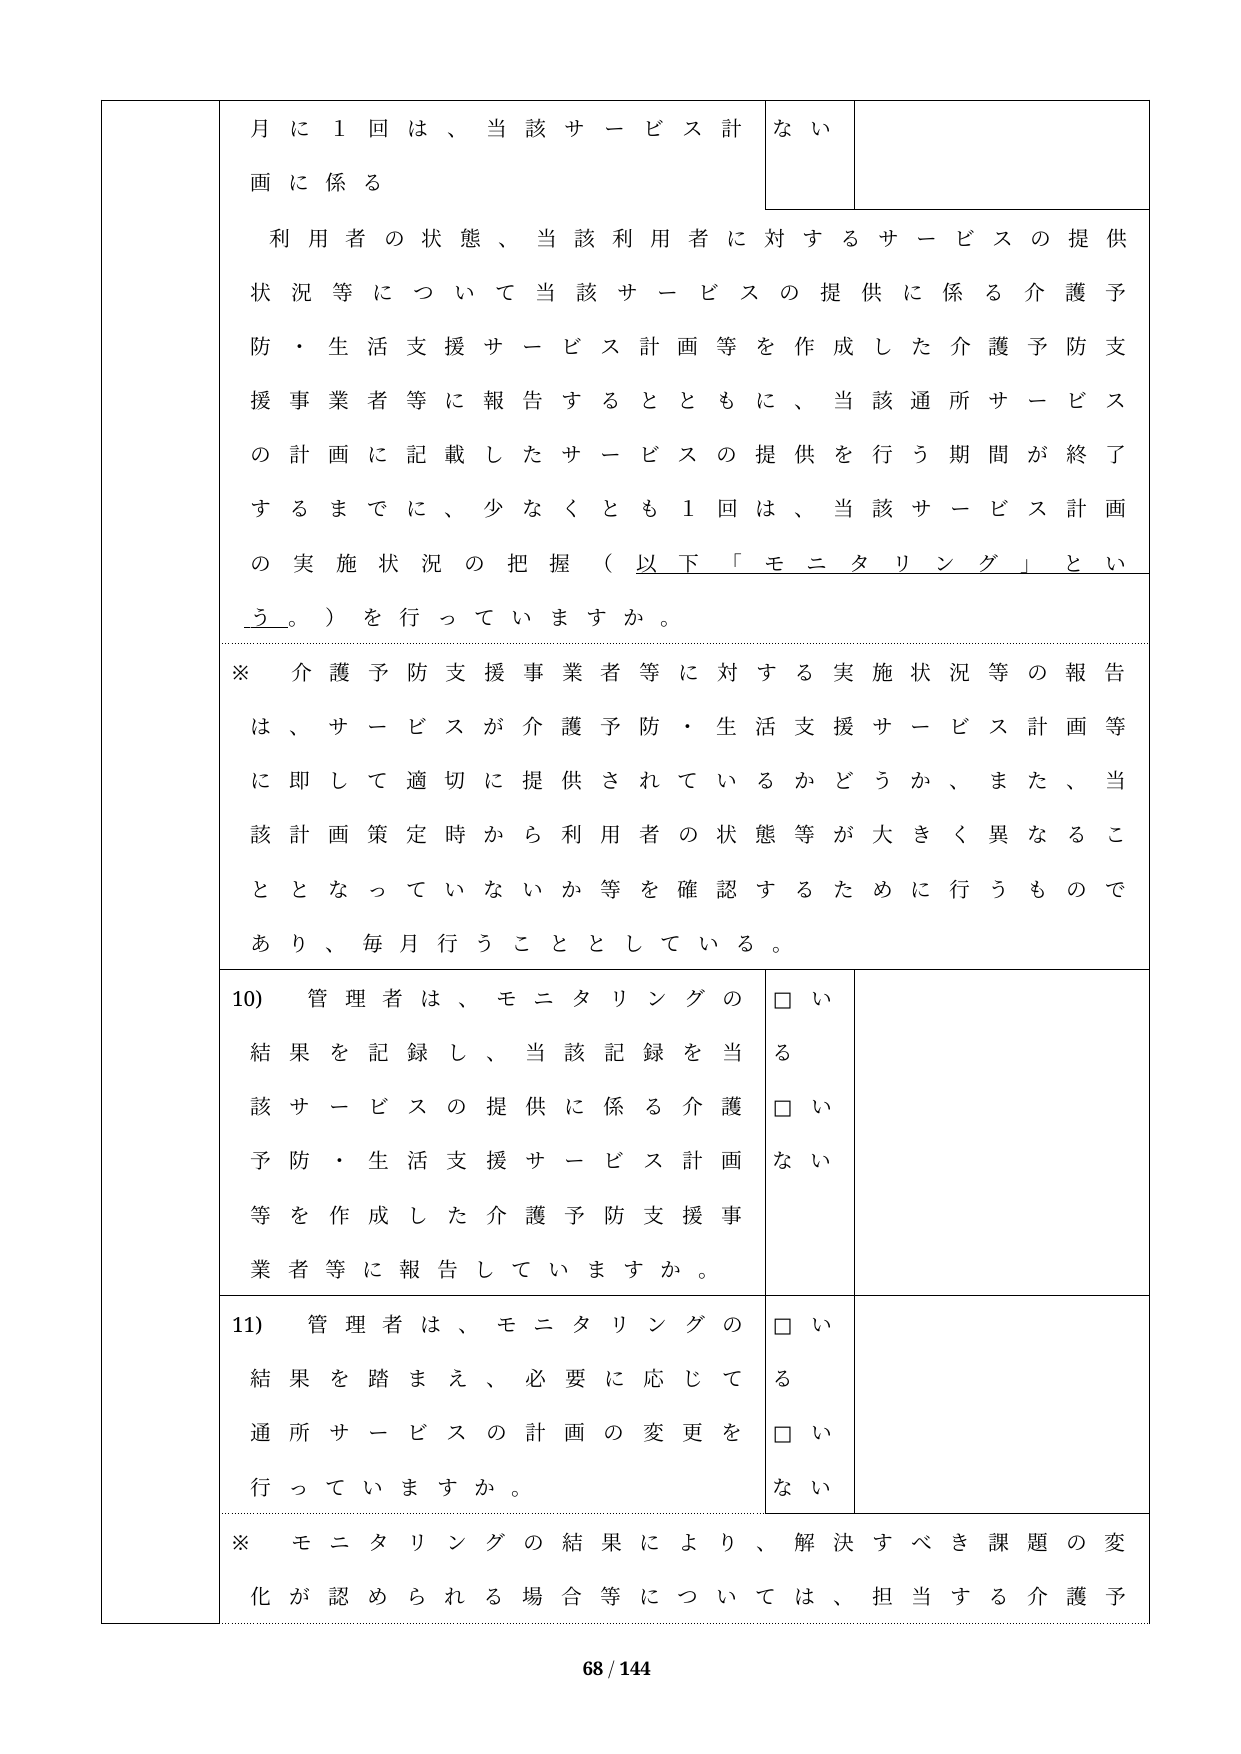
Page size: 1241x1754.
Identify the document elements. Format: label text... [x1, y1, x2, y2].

table_cell [855, 1296, 1149, 1513]
table_cell □いる □いない [766, 1296, 854, 1513]
table_cell [855, 970, 1149, 1295]
table_cell ※ 介護予防支援事業者等に対する実施状況等の報告は、サービスが介護予防・生活支援サービス計画等に即して適切に提供されているかどうか、また、当該計画策定時から利用者の状態等が大きく異なることとなっていないか等を確認するために行うものであり、毎月行うこととしている。 [220, 643, 1149, 969]
table_cell [855, 101, 1149, 209]
table_cell 利用者の状態、当該利用者に対するサービスの提供状況等について当該サービスの提供に係る介護予防・生活支援サービス計画等を作成した介護予防支援事業者等に報告するとともに、当該通所サービスの計画に記載したサービスの提供を行う期間が終了するまでに、少なくとも１回は、当該サービス計画の実施状況の把握（以下「モニタリング」という。）を行っていますか。 [220, 209, 1149, 643]
table_cell □いる □いない [766, 101, 854, 209]
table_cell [220, 1513, 1149, 1622]
table_cell [102, 101, 219, 1622]
table_cell 10) 管理者は、モニタリングの結果を記録し、当該記録を当該サービスの提供に係る介護予防・生活支援サービス計画等を作成した介護予防支援事業者等に報告していますか。 [220, 970, 765, 1295]
table_cell □いる □いない [766, 970, 854, 1295]
table_cell 11) 管理者は、モニタリングの結果を踏まえ、必要に応じて通所サービスの計画の変更を行っていますか。 [220, 1296, 765, 1513]
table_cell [220, 101, 765, 209]
